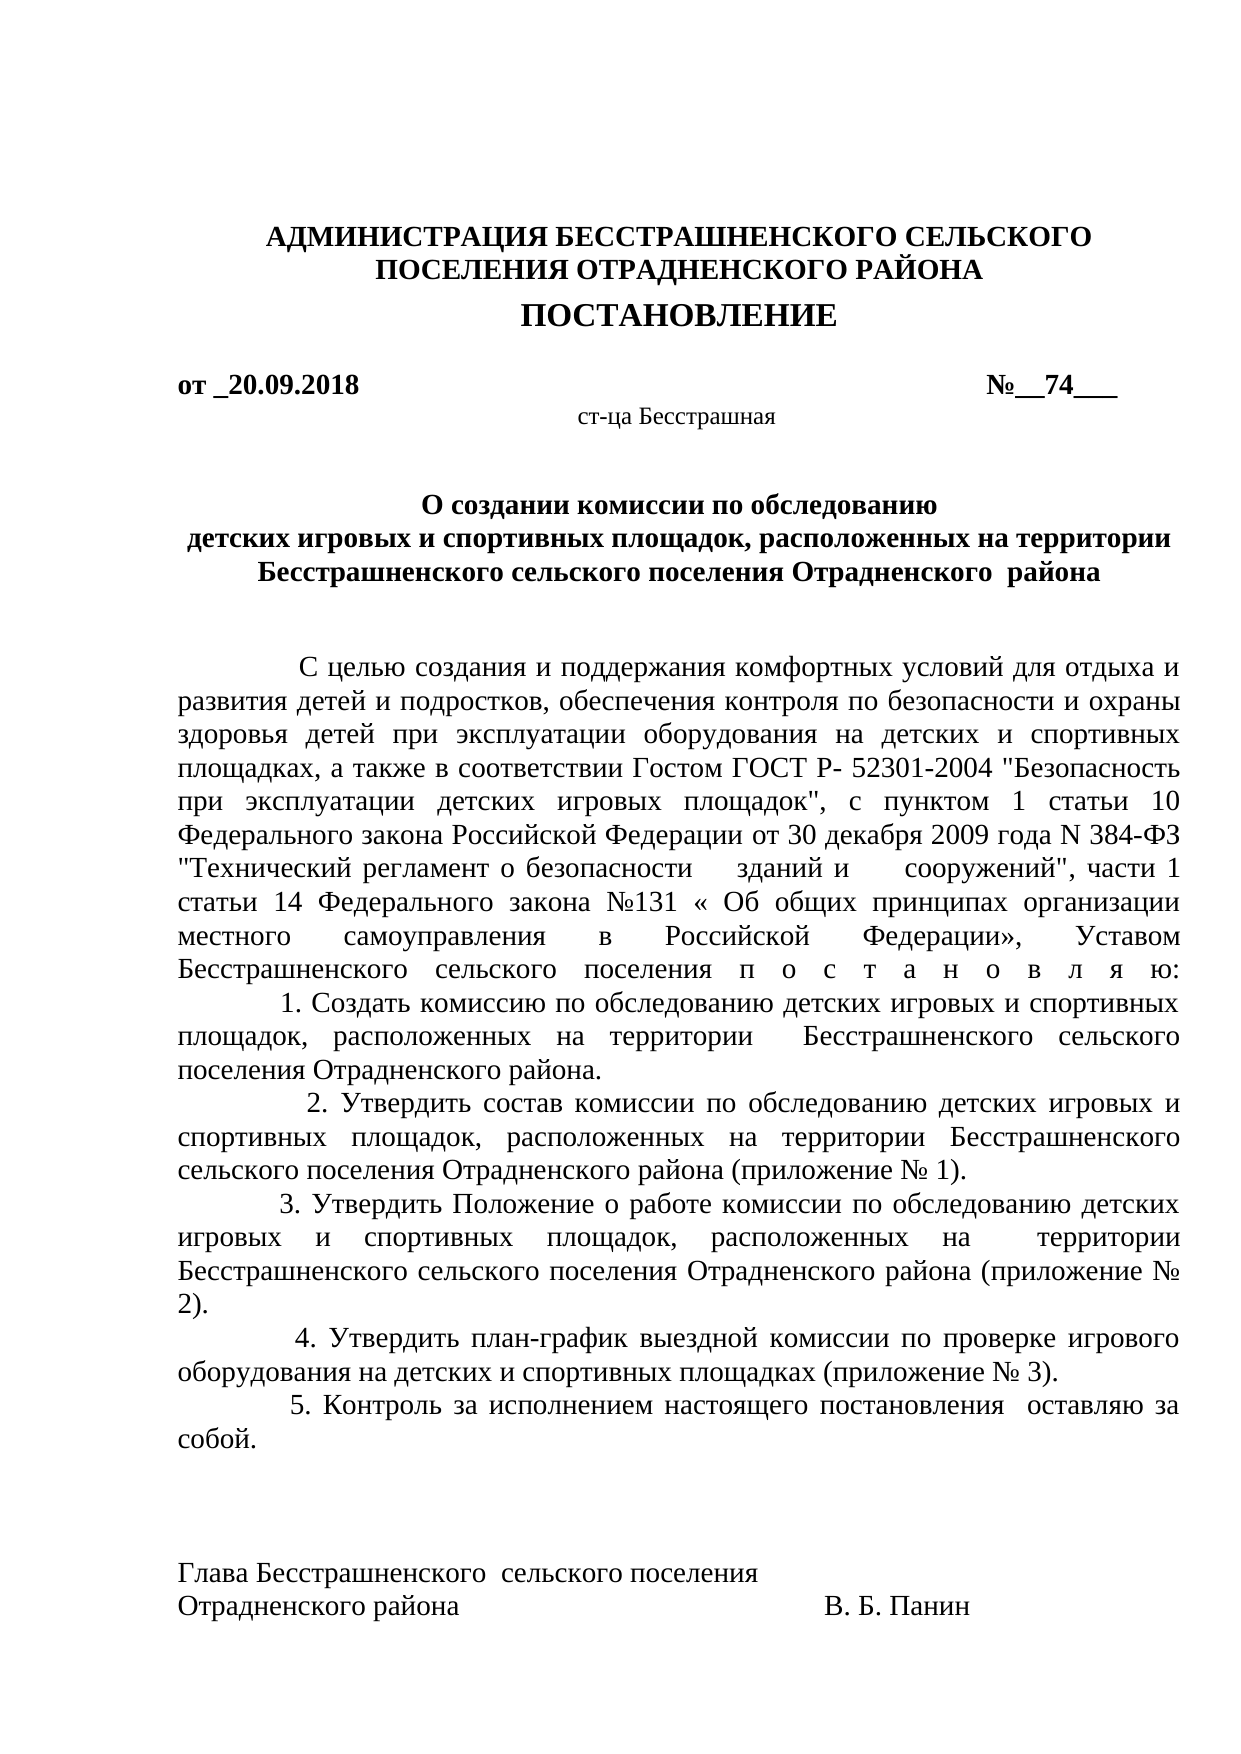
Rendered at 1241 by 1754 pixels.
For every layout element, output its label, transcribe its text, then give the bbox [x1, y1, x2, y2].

text 4. Утвердить план-график выездной комиссии по проверке игрового оборудования на детских и спортивных площадках (приложение № 3). [177, 1320, 1181, 1387]
text Глава Бесстрашненского сельского поселения Отрадненского района В. Б. Панин [177, 1555, 1181, 1622]
text ПОСЕЛЕНИЯ ОТРАДНЕНСКОГО РАЙОНА [177, 252, 1181, 286]
text 5. Контроль за исполнением настоящего постановления оставляю за собой. [177, 1387, 1181, 1454]
text 2. Утвердить состав комиссии по обследованию детских игровых и спортивных площадок, расположенных на территории Бесстрашненского сельского поселения Отрадненского района (приложение № 1). [177, 1085, 1181, 1186]
text детских игровых и спортивных площадок, расположенных на территории Бесстрашненского сельского поселения Отрадненского района [177, 521, 1181, 588]
text ст-ца Бесстрашная [177, 401, 1181, 429]
text 3. Утвердить Положение о работе комиссии по обследованию детских игровых и спортивных площадок, расположенных на территории Бесстрашненского сельского поселения Отрадненского района (приложение № 2). [177, 1186, 1181, 1320]
text С целью создания и поддержания комфортных условий для отдыха и развития детей и подростков, обеспечения контроля по безопасности и охраны здоровья детей при эксплуатации оборудования на детских и спортивных площадках, а также в соответствии Гостом ГОСТ Р- 52301-2004 "Безопасность при эксплуатации детских игровых площадок", с пунктом 1 статьи 10 Федерального закона Российской Федерации от 30 декабря 2009 года N 384-ФЗ "Технический регламент о безопасности зданий и сооружений", части 1 статьи 14 Федерального закона №131 « Об общих принципах организации местного самоуправления в Российской Федерации», Уставом Бесстрашненского сельского поселения п о с т а н о в л я ю: 1. Создать комиссию по обследованию детских игровых и спортивных площадок, расположенных на территории Бесстрашненского сельского поселения Отрадненского района. [177, 649, 1181, 1085]
text ПОСТАНОВЛЕНИЕ [177, 295, 1181, 334]
text АДМИНИСТРАЦИЯ БЕССТРАШНЕНСКОГО СЕЛЬСКОГО [177, 219, 1181, 252]
text от _20.09.2018 №__74___ [177, 367, 1181, 401]
text О создании комиссии по обследованию [177, 487, 1181, 521]
